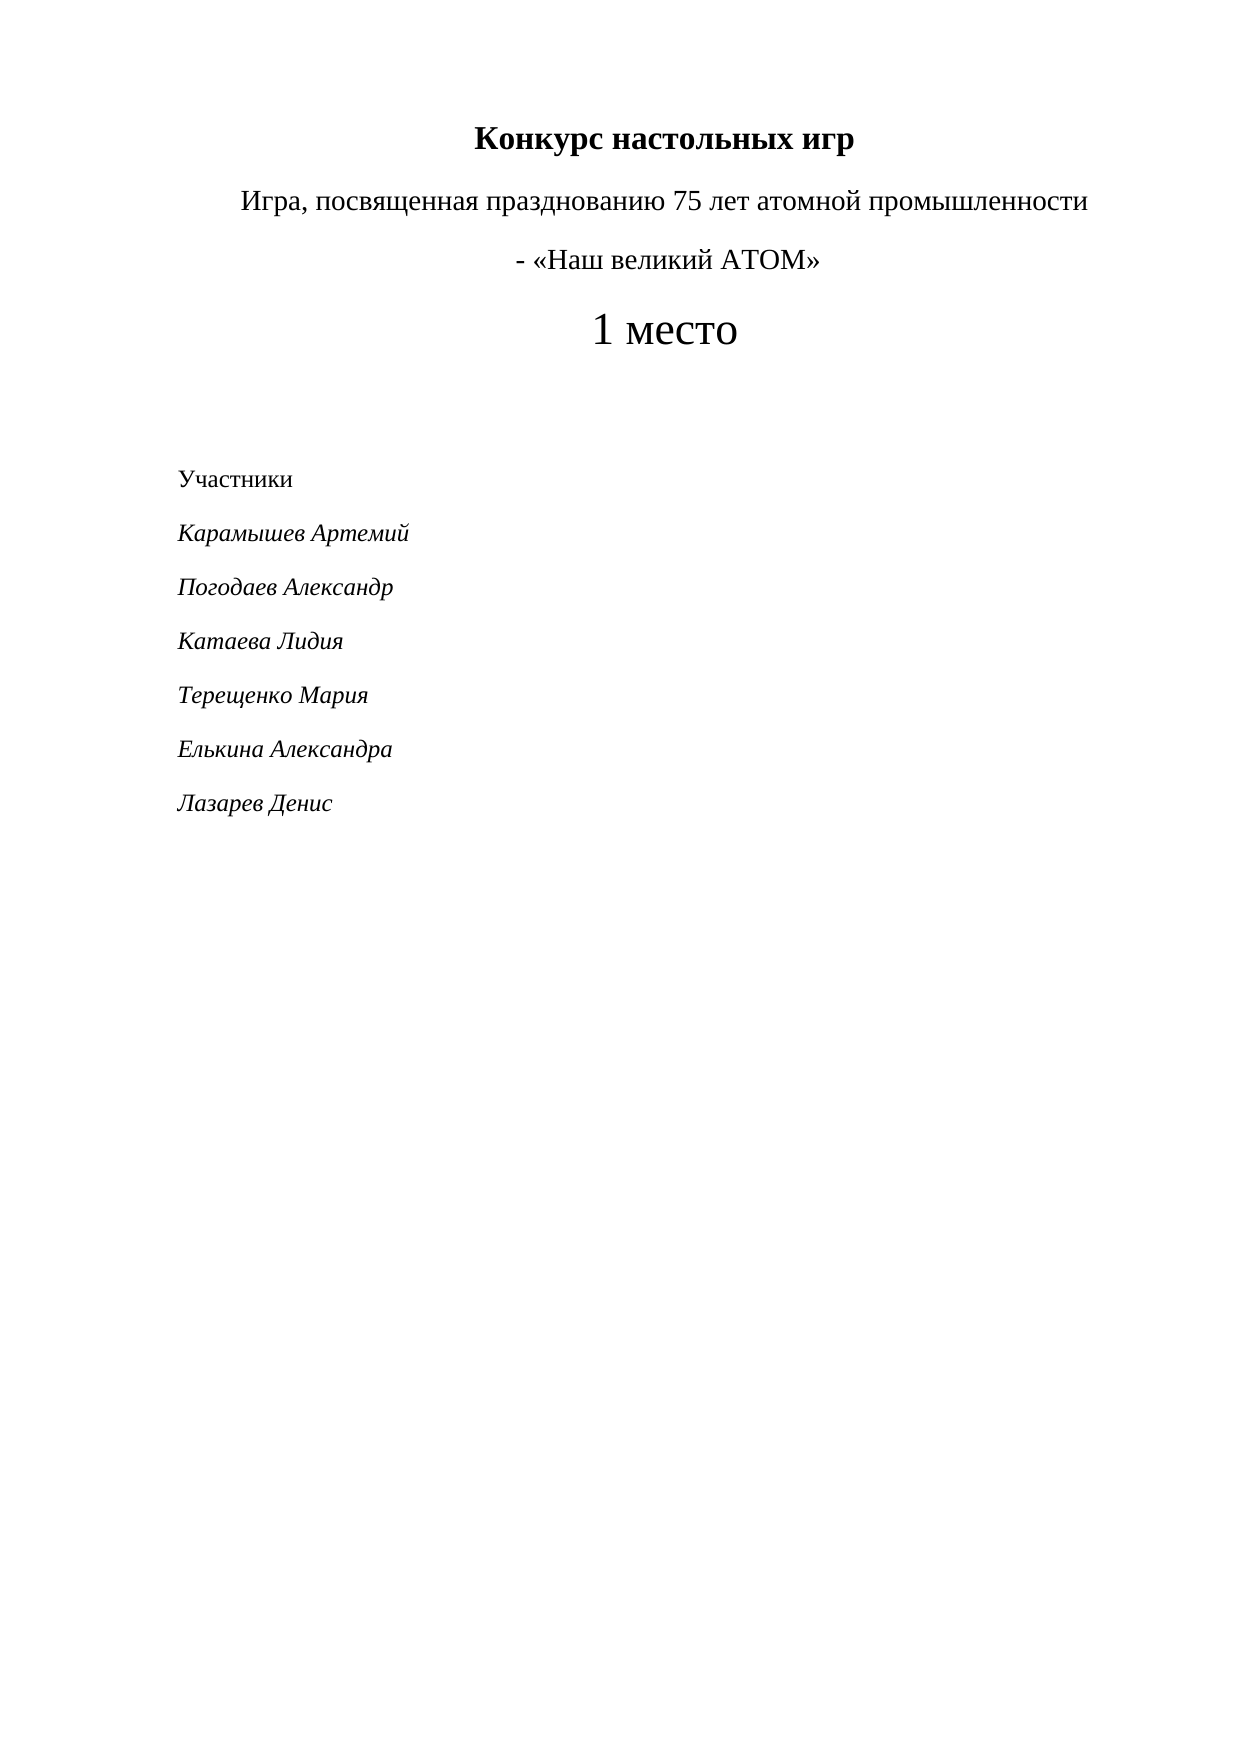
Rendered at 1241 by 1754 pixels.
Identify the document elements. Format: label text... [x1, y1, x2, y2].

text Погодаев Александр [177, 572, 1152, 601]
text Терещенко Мария [177, 680, 1152, 709]
text Игра, посвященная празднованию 75 лет атомной промышленности [177, 183, 1152, 217]
text Участники [177, 464, 1152, 493]
text 1 место [177, 302, 1152, 354]
text - «Наш великий АТОМ» [177, 242, 1152, 276]
text Лазарев Денис [177, 788, 1152, 816]
text Конкурс настольных игр [177, 118, 1152, 156]
text Елькина Александра [177, 734, 1152, 762]
text Карамышев Артемий [177, 518, 1152, 547]
text Катаева Лидия [177, 626, 1152, 655]
